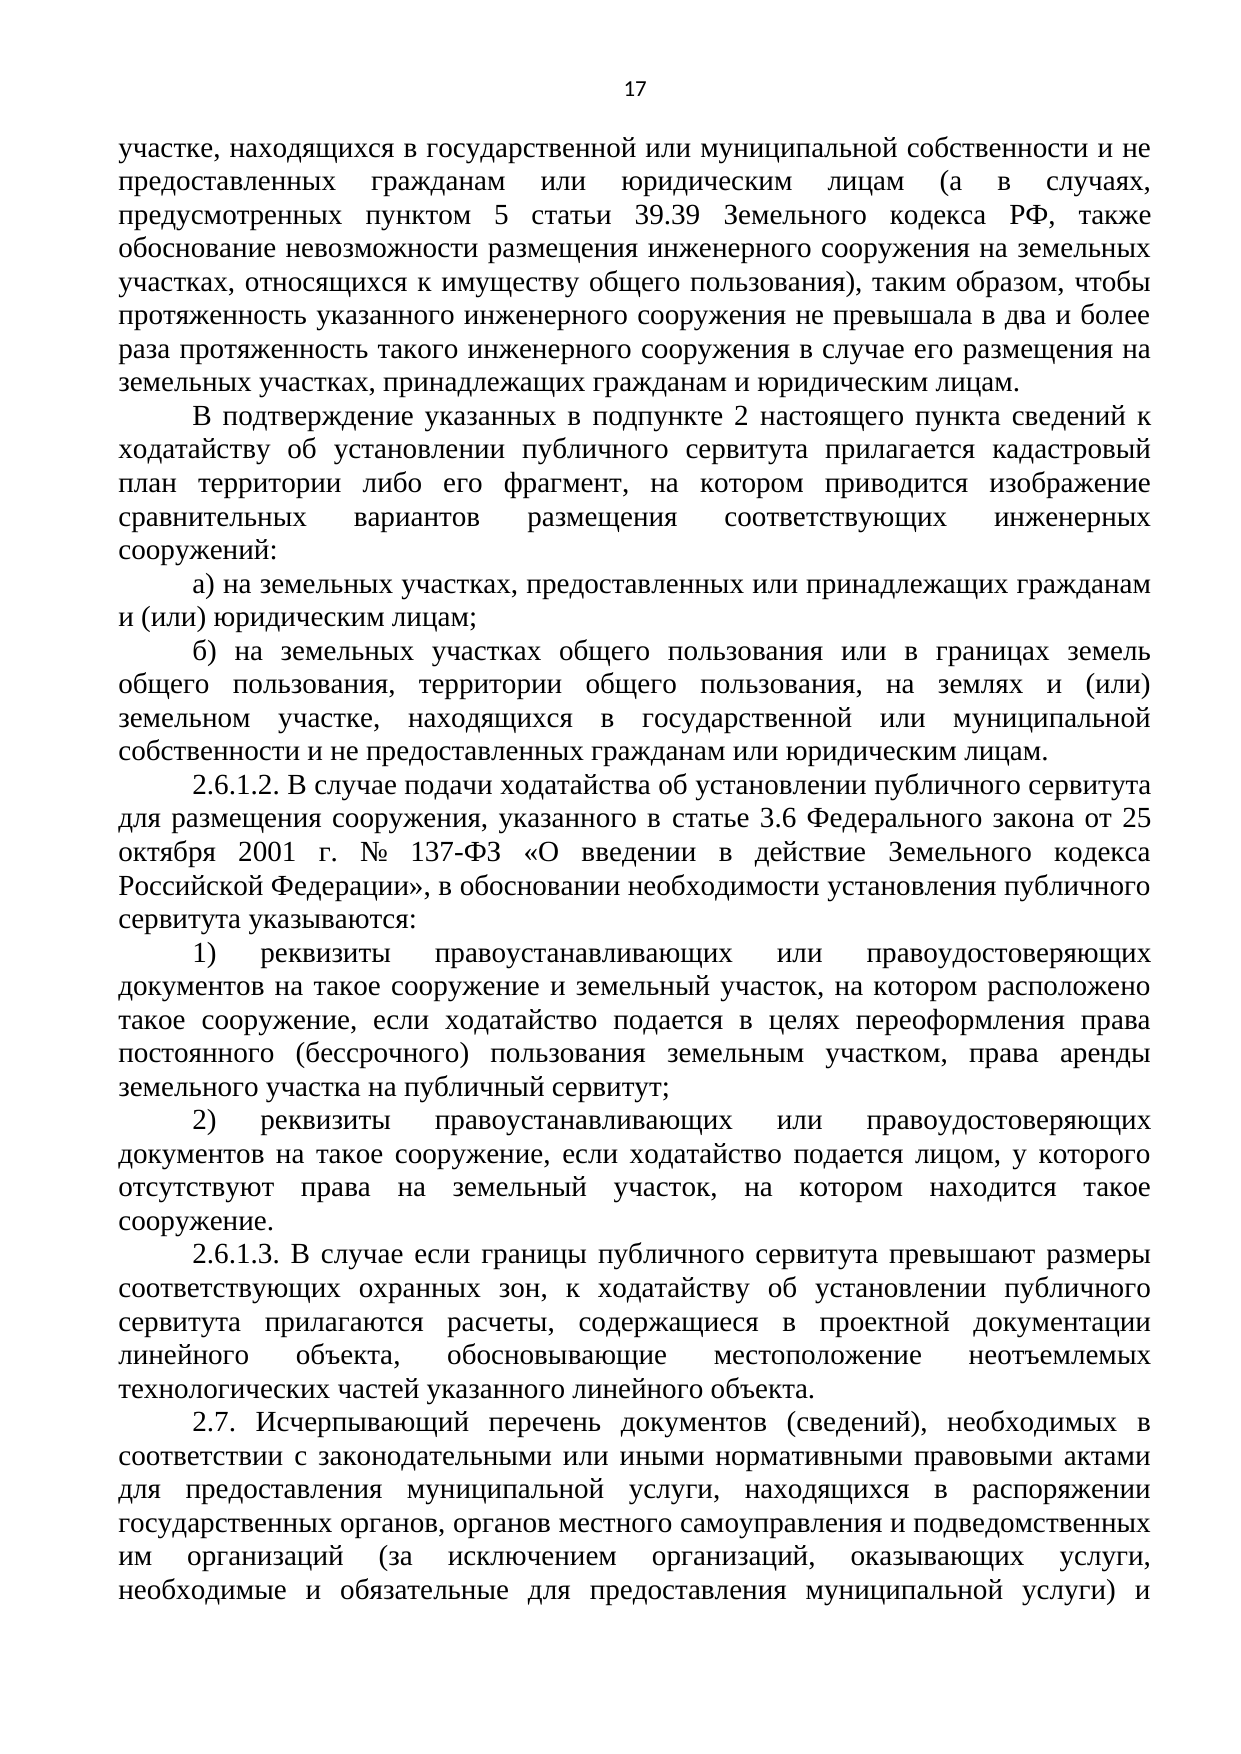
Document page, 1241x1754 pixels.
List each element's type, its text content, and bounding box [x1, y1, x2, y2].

text 2.6.1.2. В случае подачи ходатайства об установлении публичного сервитута для размещения сооружения, указанного в статье 3.6 Федерального закона от 25 октября 2001 г. № 137-ФЗ «О введении в действие Земельного кодекса Российской Федерации», в обосновании необходимости установления публичного сервитута указываются: [118, 767, 1152, 935]
text 1) реквизиты правоустанавливающих или правоудостоверяющих документов на такое сооружение и земельный участок, на котором расположено такое сооружение, если ходатайство подается в целях переоформления права постоянного (бессрочного) пользования земельным участком, права аренды земельного участка на публичный сервитут; [118, 935, 1152, 1102]
text 2) реквизиты правоустанавливающих или правоудостоверяющих документов на такое сооружение, если ходатайство подается лицом, у которого отсутствуют права на земельный участок, на котором находится такое сооружение. [118, 1102, 1152, 1237]
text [118, 130, 1152, 398]
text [118, 1404, 1152, 1606]
text а) на земельных участках, предоставленных или принадлежащих гражданам и (или) юридическим лицам; [118, 566, 1152, 633]
text В подтверждение указанных в подпункте 2 настоящего пункта сведений к ходатайству об установлении публичного сервитута прилагается кадастровый план территории либо его фрагмент, на котором приводится изображение сравнительных вариантов размещения соответствующих инженерных сооружений: [118, 398, 1152, 566]
text 2.6.1.3. В случае если границы публичного сервитута превышают размеры соответствующих охранных зон, к ходатайству об установлении публичного сервитута прилагаются расчеты, содержащиеся в проектной документации линейного объекта, обосновывающие местоположение неотъемлемых технологических частей указанного линейного объекта. [118, 1237, 1152, 1404]
text б) на земельных участках общего пользования или в границах земель общего пользования, территории общего пользования, на землях и (или) земельном участке, находящихся в государственной или муниципальной собственности и не предоставленных гражданам или юридическим лицам. [118, 633, 1152, 767]
